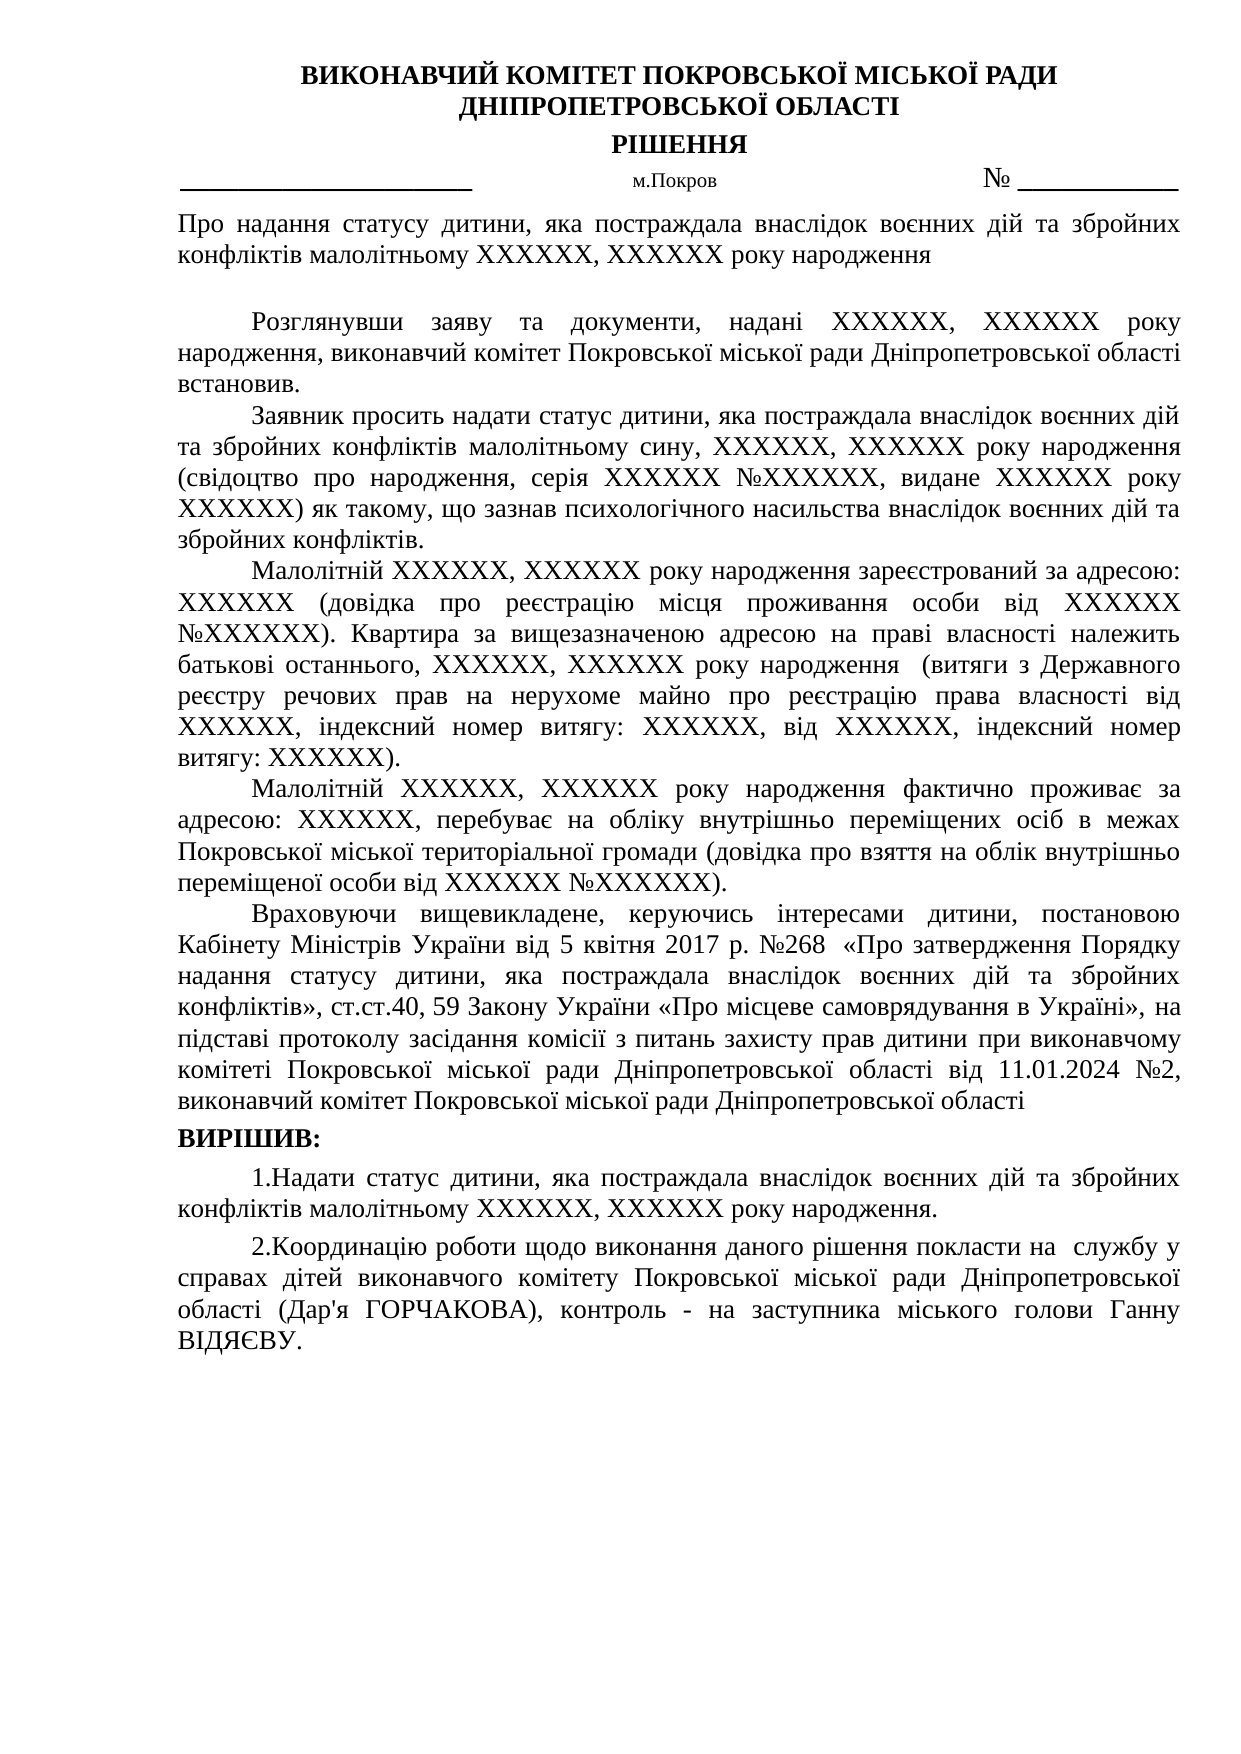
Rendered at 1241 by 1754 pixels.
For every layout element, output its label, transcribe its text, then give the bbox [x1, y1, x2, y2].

text Розглянувши заяву та документи, надані ХХХХХХ, ХХХХХХ року народження, виконавчий комітет Покровської міської ради Дніпропетровської області встановив. [177, 305, 1181, 399]
text ВИРІШИВ: [177, 1122, 1181, 1153]
text ДНІПРОПЕТРОВСЬКОЇ ОБЛАСТІ [177, 90, 1181, 121]
text Враховуючи вищевикладене, керуючись інтересами дитини, постановою Кабінету Міністрів України від 5 квітня 2017 р. №268 «Про затвердження Порядку надання статусу дитини, яка постраждала внаслідок воєнних дій та збройних конфліктів», ст.ст.40, 59 Закону України «Про місцеве самоврядування в Україні», на підставі протоколу засідання комісії з питань захисту прав дитини при виконавчому комітеті Покровської міської ради Дніпропетровської області від 11.01.2024 №2, виконавчий комітет Покровської міської ради Дніпропетровської області [177, 897, 1181, 1115]
text Малолітній ХХХХХХ, ХХХХХХ року народження зареєстрований за адресою: ХХХХХХ (довідка про реєстрацію місця проживання особи від ХХХХХХ №ХХХХХХ). Квартира за вищезазначеною адресою на праві власності належить батькові останнього, ХХХХХХ, ХХХХХХ року народження (витяги з Державного реєстру речових прав на нерухоме майно про реєстрацію права власності від ХХХХХХ, індексний номер витягу: ХХХХХХ, від ХХХХХХ, індексний номер витягу: ХХХХХХ). [177, 554, 1181, 772]
text Про надання статусу дитини, яка постраждала внаслідок воєнних дій та збройних конфліктів малолітньому ХХХХХХ, ХХХХХХ року народження [177, 207, 1181, 269]
text РІШЕННЯ [177, 129, 1181, 160]
text Малолітній ХХХХХХ, ХХХХХХ року народження фактично проживає за адресою: ХХХХХХ, перебуває на обліку внутрішньо переміщених осіб в межах Покровської міської територіальної громади (довідка про взяття на облік внутрішньо переміщеної особи від ХХХХХХ №ХХХХХХ). [177, 772, 1181, 897]
text ВИКОНАВЧИЙ КОМІТЕТ ПОКРОВСЬКОЇ МІСЬКОЇ РАДИ [177, 59, 1181, 90]
text 2.Координацію роботи щодо виконання даного рішення покласти на службу у справах дітей виконавчого комітету Покровської міської ради Дніпропетровської області (Дар'я ГОРЧАКОВА), контроль - на заступника міського голови Ганну ВІДЯЄВУ. [177, 1230, 1181, 1355]
text 1.Надати статус дитини, яка постраждала внаслідок воєнних дій та збройних конфліктів малолітньому ХХХХХХ, ХХХХХХ року народження. [177, 1161, 1181, 1223]
text ____________________ м.Покров № ___________ [177, 160, 1181, 193]
text Заявник просить надати статус дитини, яка постраждала внаслідок воєнних дій та збройних конфліктів малолітньому сину, ХХХХХХ, ХХХХХХ року народження (свідоцтво про народження, серія ХХХХХХ №ХХХХХХ, видане ХХХХХХ року ХХХХХХ) як такому, що зазнав психологічного насильства внаслідок воєнних дій та збройних конфліктів. [177, 399, 1181, 554]
